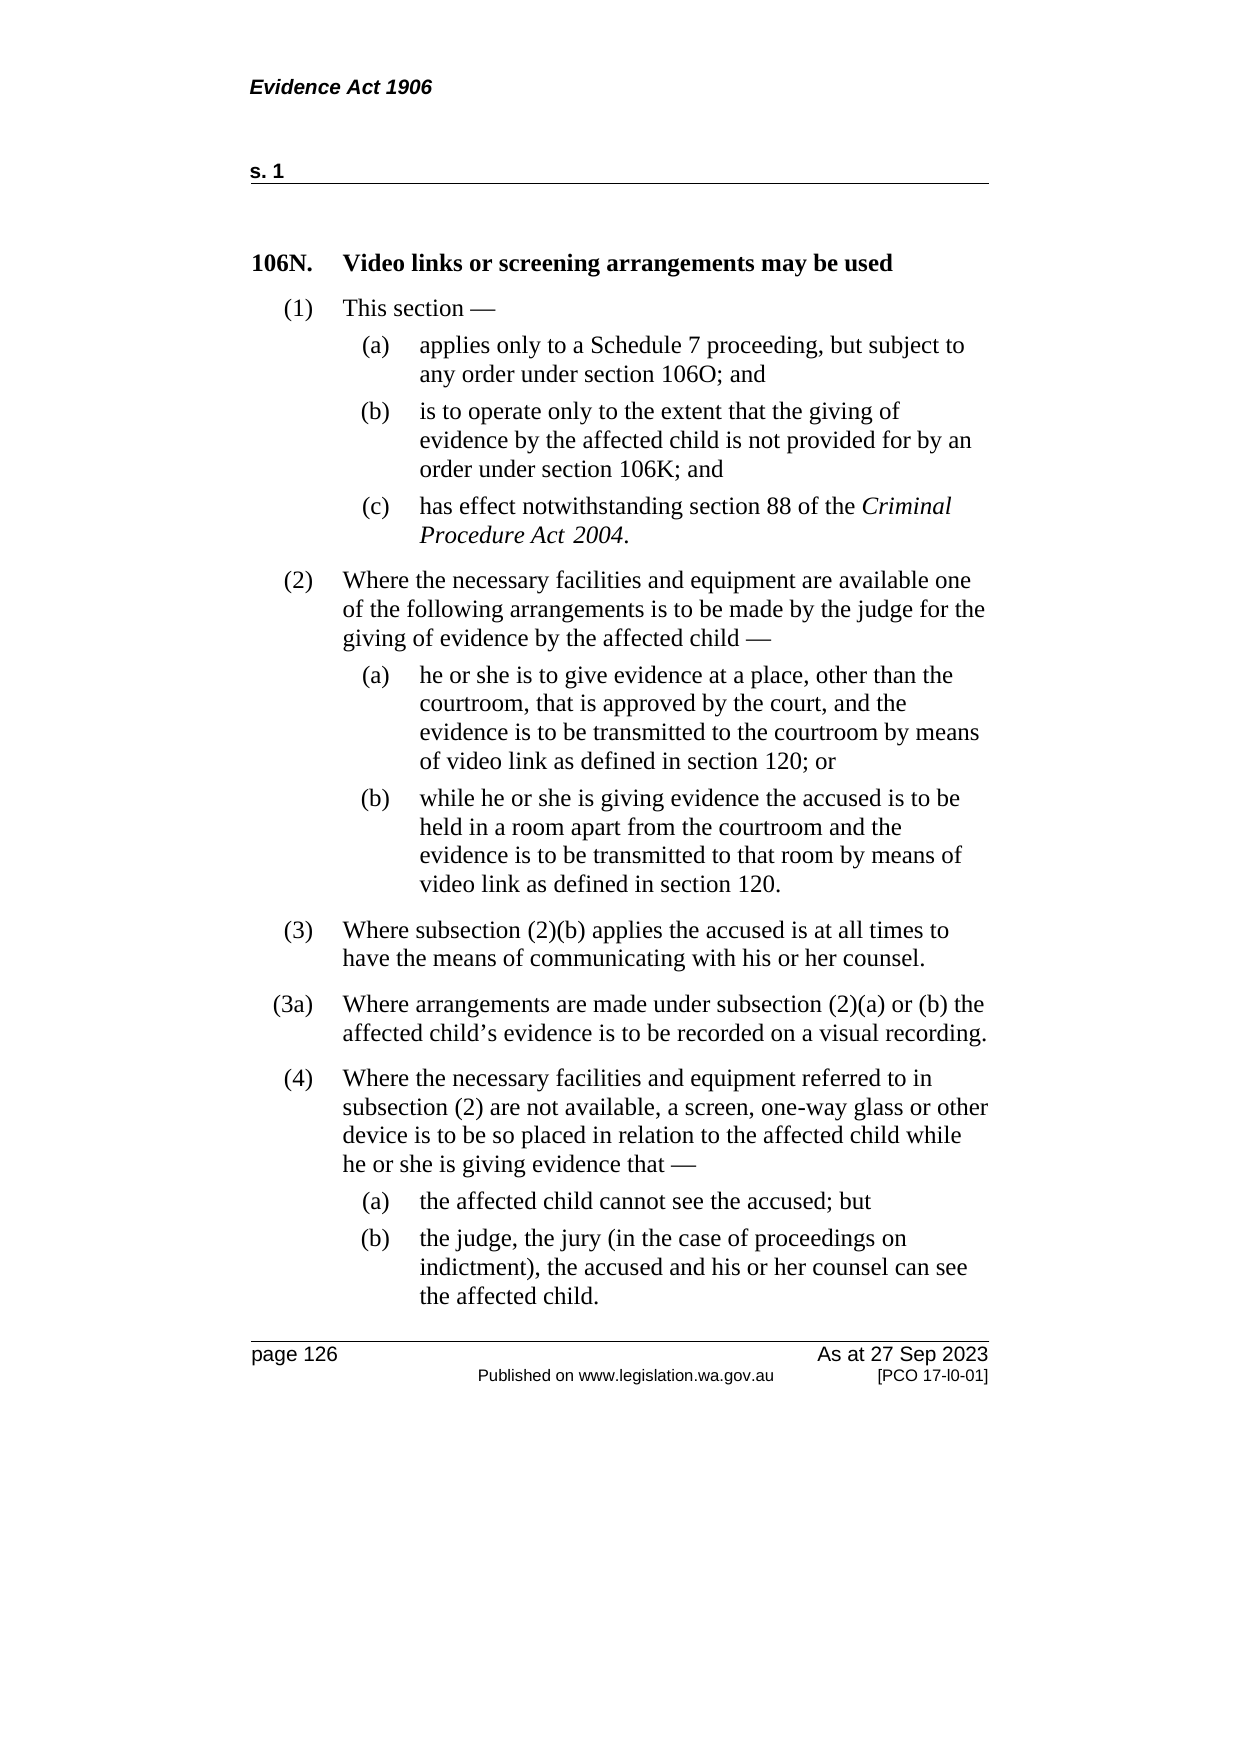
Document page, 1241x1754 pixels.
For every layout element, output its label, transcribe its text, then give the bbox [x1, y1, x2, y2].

text (a) applies only to a Schedule 7 proceeding, but subject to any order under section 106O; and [251, 331, 989, 388]
text (b) while he or she is giving evidence the accused is to be held in a room apart from the courtroom and the evidence is to be transmitted to that room by means of video link as defined in section 120. [251, 783, 989, 898]
subtitle 106N. Video links or screening arrangements may be used [251, 248, 989, 277]
text (b) the judge, the jury (in the case of proceedings on indictment), the accused and his or her counsel can see the affected child. [251, 1223, 989, 1310]
text (4) Where the necessary facilities and equipment referred to in subsection (2) are not available, a screen, one-way glass or other device is to be so placed in relation to the affected child while he or she is giving evidence that — [251, 1063, 989, 1178]
text (3) Where subsection (2)(b) applies the accused is at all times to have the means of communicating with his or her counsel. [251, 915, 989, 972]
text (a) he or she is to give evidence at a place, other than the courtroom, that is approved by the court, and the evidence is to be transmitted to the courtroom by means of video link as defined in section 120; or [251, 660, 989, 775]
text (3a) Where arrangements are made under subsection (2)(a) or (b) the affected child’s evidence is to be recorded on a visual recording. [251, 989, 989, 1046]
text (a) the affected child cannot see the accused; but [251, 1186, 989, 1215]
text (2) Where the necessary facilities and equipment are available one of the following arrangements is to be made by the judge for the giving of evidence by the affected child — [251, 565, 989, 651]
text (b) is to operate only to the extent that the giving of evidence by the affected child is not provided for by an order under section 106K; and [251, 396, 989, 483]
text (1) This section — [251, 293, 989, 322]
text (c) has effect notwithstanding section 88 of the Criminal Procedure Act 2004. [251, 491, 989, 548]
